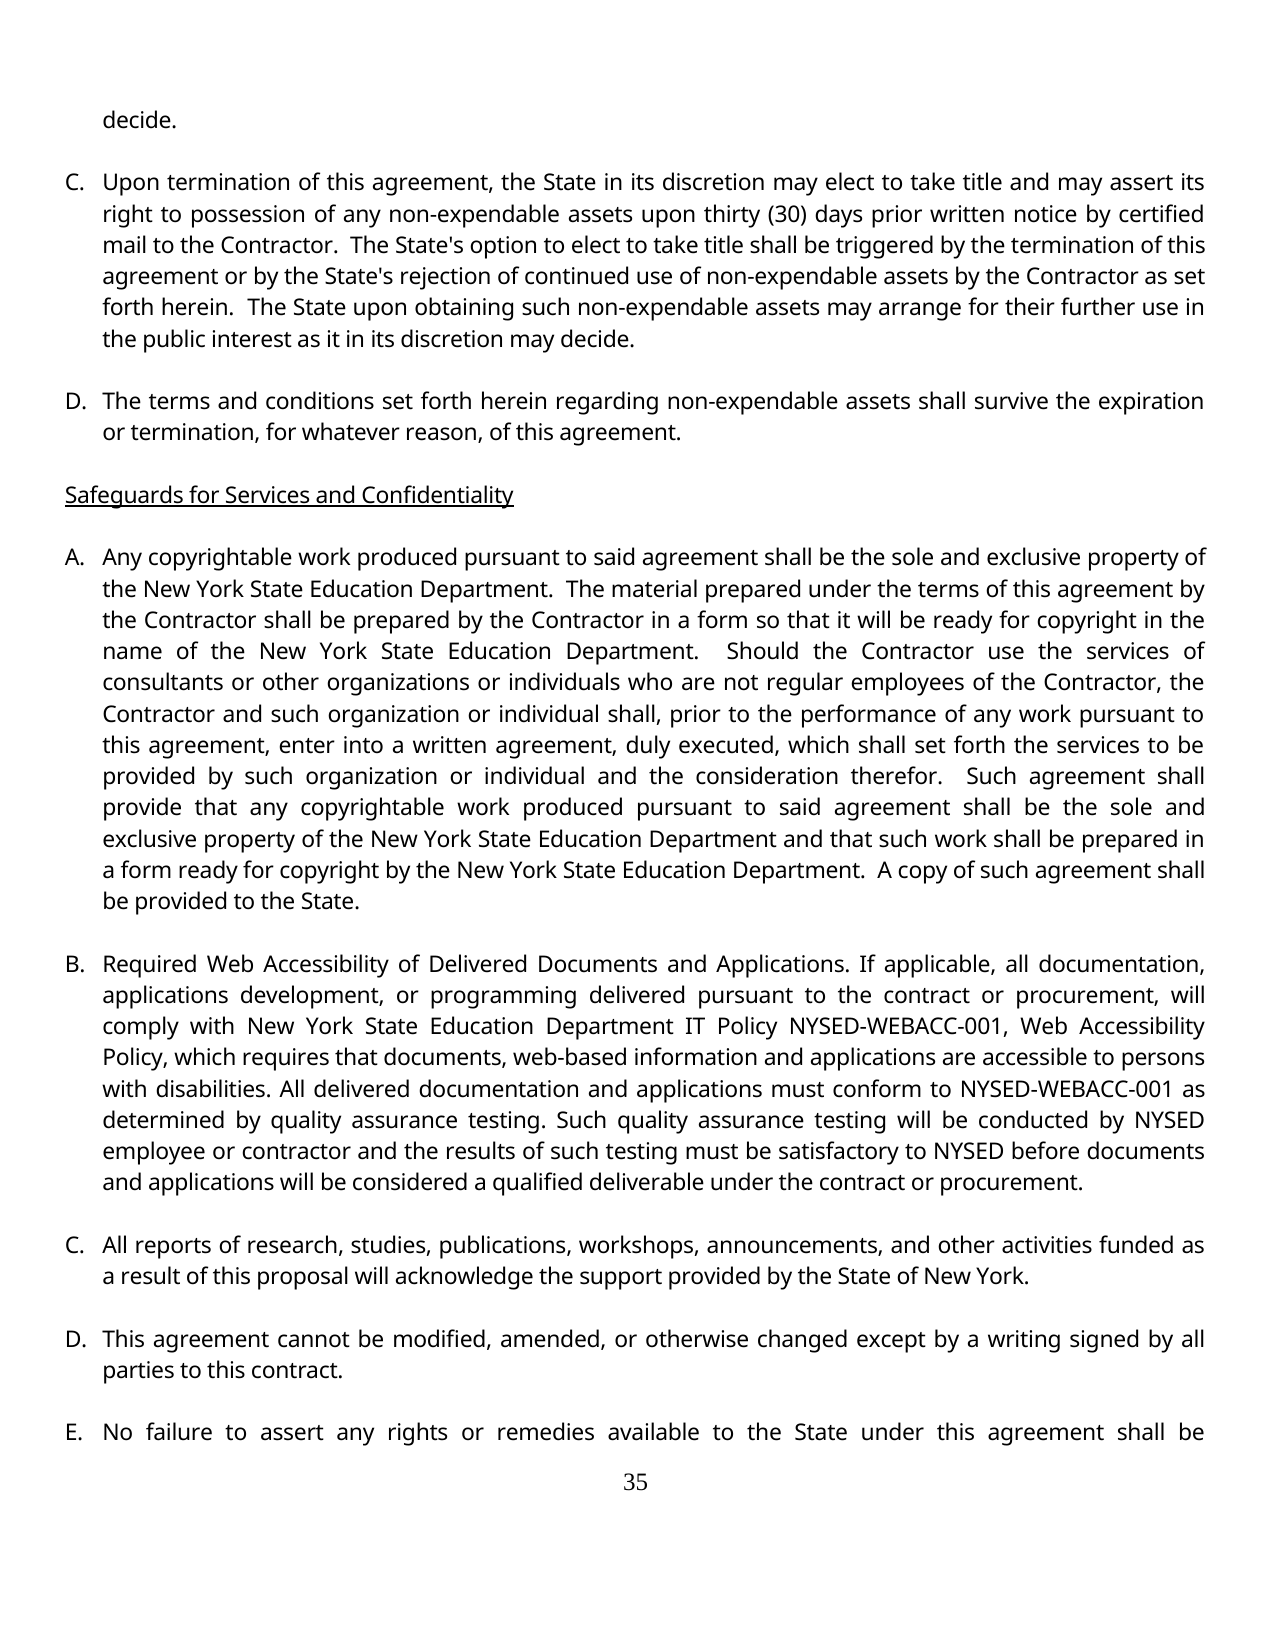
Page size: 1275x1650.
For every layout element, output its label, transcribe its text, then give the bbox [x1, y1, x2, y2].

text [102, 104, 1206, 135]
list Required Web Accessibility of Delivered Documents and Applications. If applicable, all documentation, applications development, or programming delivered pursuant to the contract or procurement, will comply with New York State Education Department IT Policy NYSED-WEBACC-001, Web Accessibility Policy, which requires that documents, web-based information and applications are accessible to persons with disabilities. All delivered documentation and applications must conform to NYSED-WEBACC-001 as determined by quality assurance testing. Such quality assurance testing will be conducted by NYSED employee or contractor and the results of such testing must be satisfactory to NYSED before documents and applications will be considered a qualified deliverable under the contract or procurement. [64, 947, 1206, 1197]
list All reports of research, studies, publications, workshops, announcements, and other activities funded as a result of this proposal will acknowledge the support provided by the State of New York. [64, 1229, 1206, 1291]
text Safeguards for Services and Confidentiality [64, 479, 1206, 510]
text D. The terms and conditions set forth herein regarding non-expendable assets shall survive the expiration or termination, for whatever reason, of this agreement. [64, 385, 1206, 447]
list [64, 1416, 1206, 1447]
text C. Upon termination of this agreement, the State in its discretion may elect to take title and may assert its right to possession of any non-expendable assets upon thirty (30) days prior written notice by certified mail to the Contractor. The State's option to elect to take title shall be triggered by the termination of this agreement or by the State's rejection of continued use of non-expendable assets by the Contractor as set forth herein. The State upon obtaining such non-expendable assets may arrange for their further use in the public interest as it in its discretion may decide. [64, 166, 1206, 354]
list This agreement cannot be modified, amended, or otherwise changed except by a writing signed by all parties to this contract. [64, 1322, 1206, 1385]
list Any copyrightable work produced pursuant to said agreement shall be the sole and exclusive property of the New York State Education Department. The material prepared under the terms of this agreement by the Contractor shall be prepared by the Contractor in a form so that it will be ready for copyright in the name of the New York State Education Department. Should the Contractor use the services of consultants or other organizations or individuals who are not regular employees of the Contractor, the Contractor and such organization or individual shall, prior to the performance of any work pursuant to this agreement, enter into a written agreement, duly executed, which shall set forth the services to be provided by such organization or individual and the consideration therefor. Such agreement shall provide that any copyrightable work produced pursuant to said agreement shall be the sole and exclusive property of the New York State Education Department and that such work shall be prepared in a form ready for copyright by the New York State Education Department. A copy of such agreement shall be provided to the State. [64, 541, 1206, 916]
